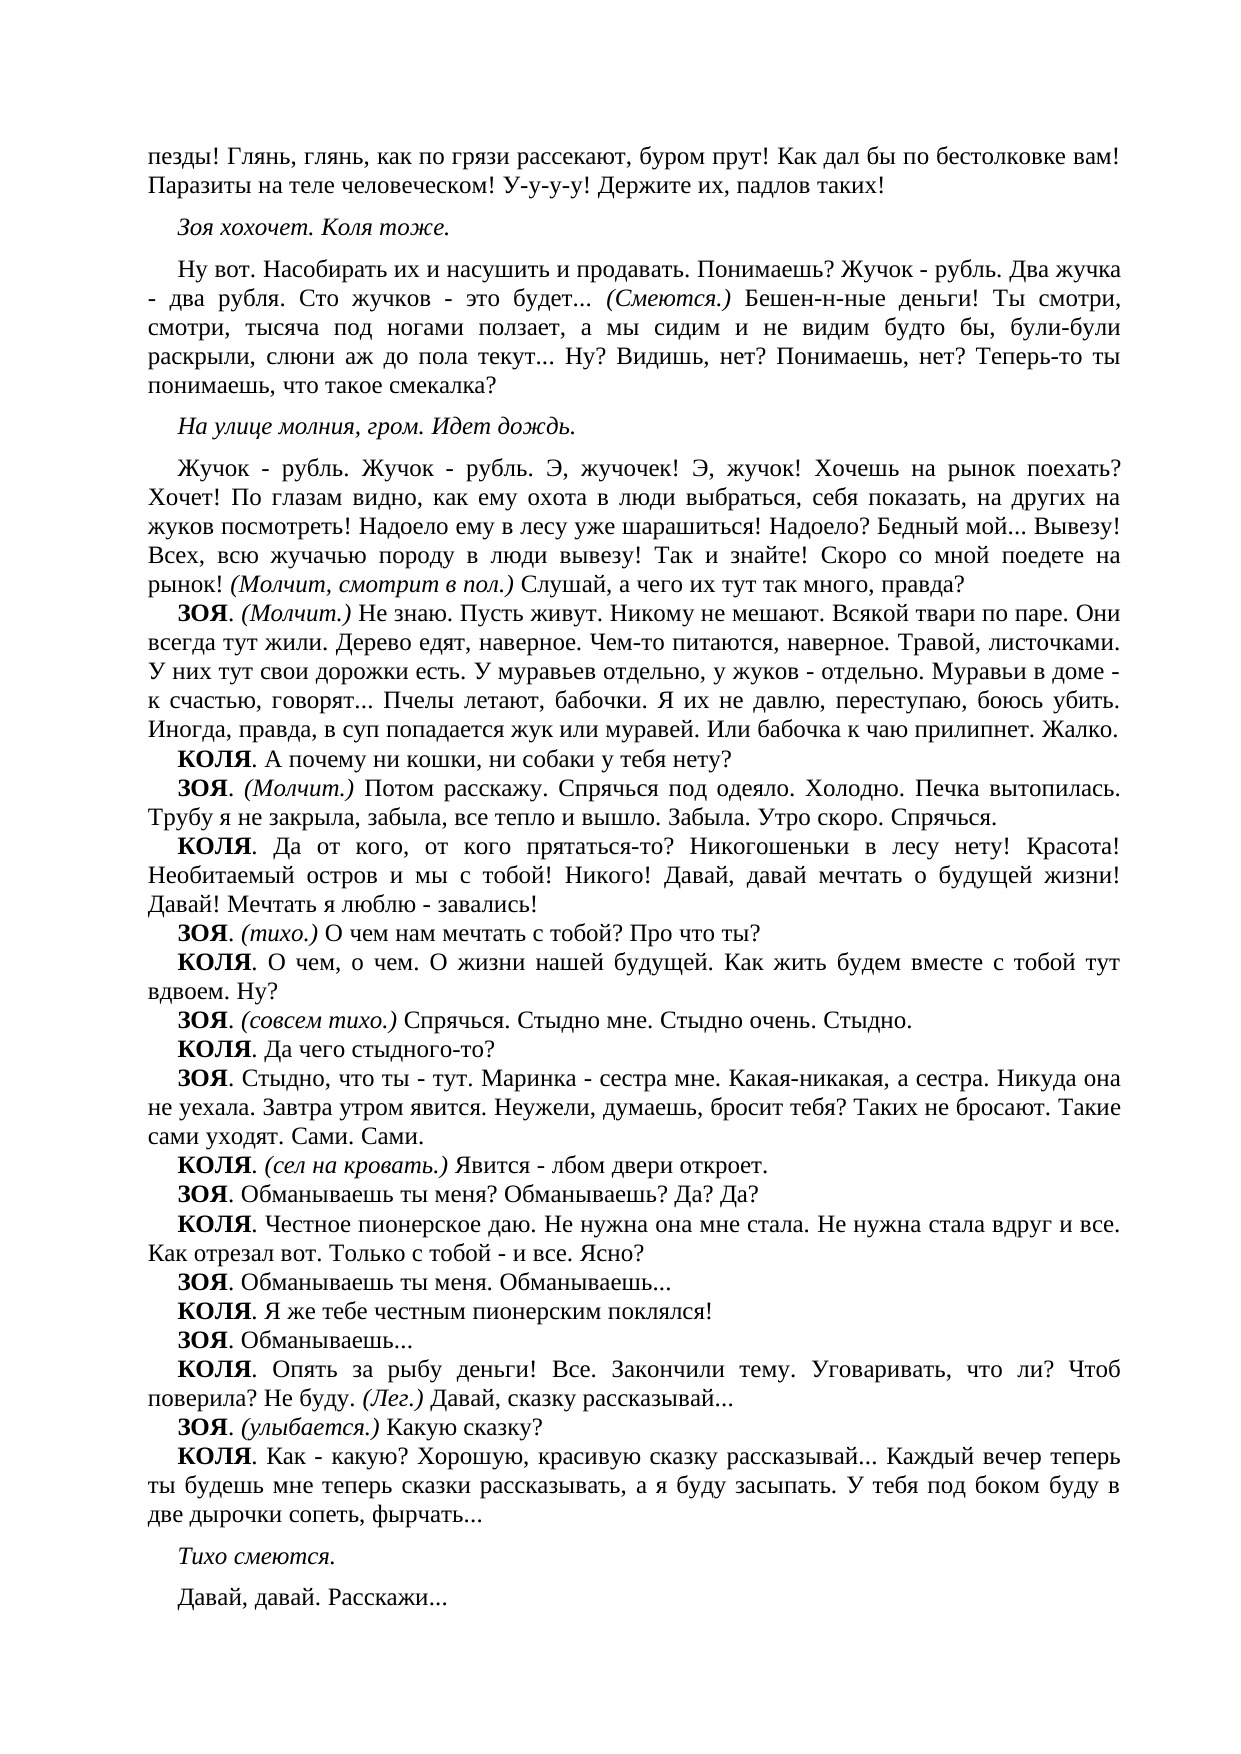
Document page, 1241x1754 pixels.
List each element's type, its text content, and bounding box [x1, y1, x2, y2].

text ЗОЯ. Обманываешь ты меня? Обманываешь? Да? Да? [148, 1179, 1122, 1208]
text КОЛЯ. Честное пионерское даю. Не нужна она мне стала. Не нужна стала вдруг и все. Как отрезал вот. Только с тобой - и все. Ясно? [148, 1208, 1122, 1267]
text КОЛЯ. О чем, о чем. О жизни нашей будущей. Как жить будем вместе с тобой тут вдвоем. Ну? [148, 947, 1122, 1005]
text КОЛЯ. Да чего стыдного-то? [148, 1034, 1122, 1063]
text Жучок - рубль. Жучок - рубль. Э, жучочек! Э, жучок! Хочешь на рынок поехать? Хочет! По глазам видно, как ему охота в люди выбраться, себя показать, на других на жуков посмотреть! Надоело ему в лесу уже шарашиться! Надоело? Бедный мой... Вывезу! Всех, всю жучачью породу в люди вывезу! Так и знайте! Скоро со мной поедете на рынок! (Молчит, смотрит в пол.) Слушай, а чего их тут так много, правда? [148, 453, 1122, 598]
text КОЛЯ. Я же тебе честным пионерским поклялся! [148, 1296, 1122, 1325]
text Давай, давай. Расскажи... [148, 1582, 1122, 1611]
text КОЛЯ. Как - какую? Хорошую, красивую сказку рассказывай... Каждый вечер теперь ты будешь мне теперь сказки рассказывать, а я буду засыпать. У тебя под боком буду в две дырочки сопеть, фырчать... [148, 1441, 1122, 1528]
text ЗОЯ. (Молчит.) Потом расскажу. Спрячься под одеяло. Холодно. Печка вытопилась. Трубу я не закрыла, забыла, все тепло и вышло. Забыла. Утро скоро. Спрячься. [148, 772, 1122, 831]
text ЗОЯ. (совсем тихо.) Спрячься. Стыдно мне. Стыдно очень. Стыдно. [148, 1005, 1122, 1034]
text Зоя хохочет. Коля тоже. [177, 212, 1122, 241]
text ЗОЯ. (тихо.) О чем нам мечтать с тобой? Про что ты? [148, 918, 1122, 947]
text ЗОЯ. (улыбается.) Какую сказку? [148, 1412, 1122, 1441]
text На улице молния, гром. Идет дождь. [177, 411, 1122, 440]
text КОЛЯ. Опять за рыбу деньги! Все. Закончили тему. Уговаривать, что ли? Чтоб поверила? Не буду. (Лег.) Давай, сказку рассказывай... [148, 1354, 1122, 1412]
text Ну вот. Насобирать их и насушить и продавать. Понимаешь? Жучок - рубль. Два жучка - два рубля. Сто жучков - это будет... (Смеются.) Бешен-н-ные деньги! Ты смотри, смотри, тысяча под ногами ползает, а мы сидим и не видим будто бы, були-були раскрыли, слюни аж до пола текут... Ну? Видишь, нет? Понимаешь, нет? Теперь-то ты понимаешь, что такое смекалка? [148, 253, 1122, 399]
text КОЛЯ. А почему ни кошки, ни собаки у тебя нету? [148, 743, 1122, 772]
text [148, 141, 1122, 199]
text ЗОЯ. Обманываешь... [148, 1325, 1122, 1354]
text КОЛЯ. Да от кого, от кого прятаться-то? Никогошеньки в лесу нету! Красота! Необитаемый остров и мы с тобой! Никого! Давай, давай мечтать о будущей жизни! Давай! Мечтать я люблю - завались! [148, 831, 1122, 918]
text ЗОЯ. Обманываешь ты меня. Обманываешь... [148, 1267, 1122, 1296]
text ЗОЯ. Стыдно, что ты - тут. Маринка - сестра мне. Какая-никакая, а сестра. Никуда она не уехала. Завтра утром явится. Неужели, думаешь, бросит тебя? Таких не бросают. Такие сами уходят. Сами. Сами. [148, 1063, 1122, 1150]
text Тихо смеются. [177, 1541, 1122, 1570]
text ЗОЯ. (Молчит.) Не знаю. Пусть живут. Никому не мешают. Всякой твари по паре. Они всегда тут жили. Дерево едят, наверное. Чем-то питаются, наверное. Травой, листочками. У них тут свои дорожки есть. У муравьев отдельно, у жуков - отдельно. Муравьи в доме - к счастью, говорят... Пчелы летают, бабочки. Я их не давлю, переступаю, боюсь убить. Иногда, правда, в суп попадается жук или муравей. Или бабочка к чаю прилипнет. Жалко. [148, 598, 1122, 743]
text КОЛЯ. (сел на кровать.) Явится - лбом двери откроет. [148, 1150, 1122, 1179]
